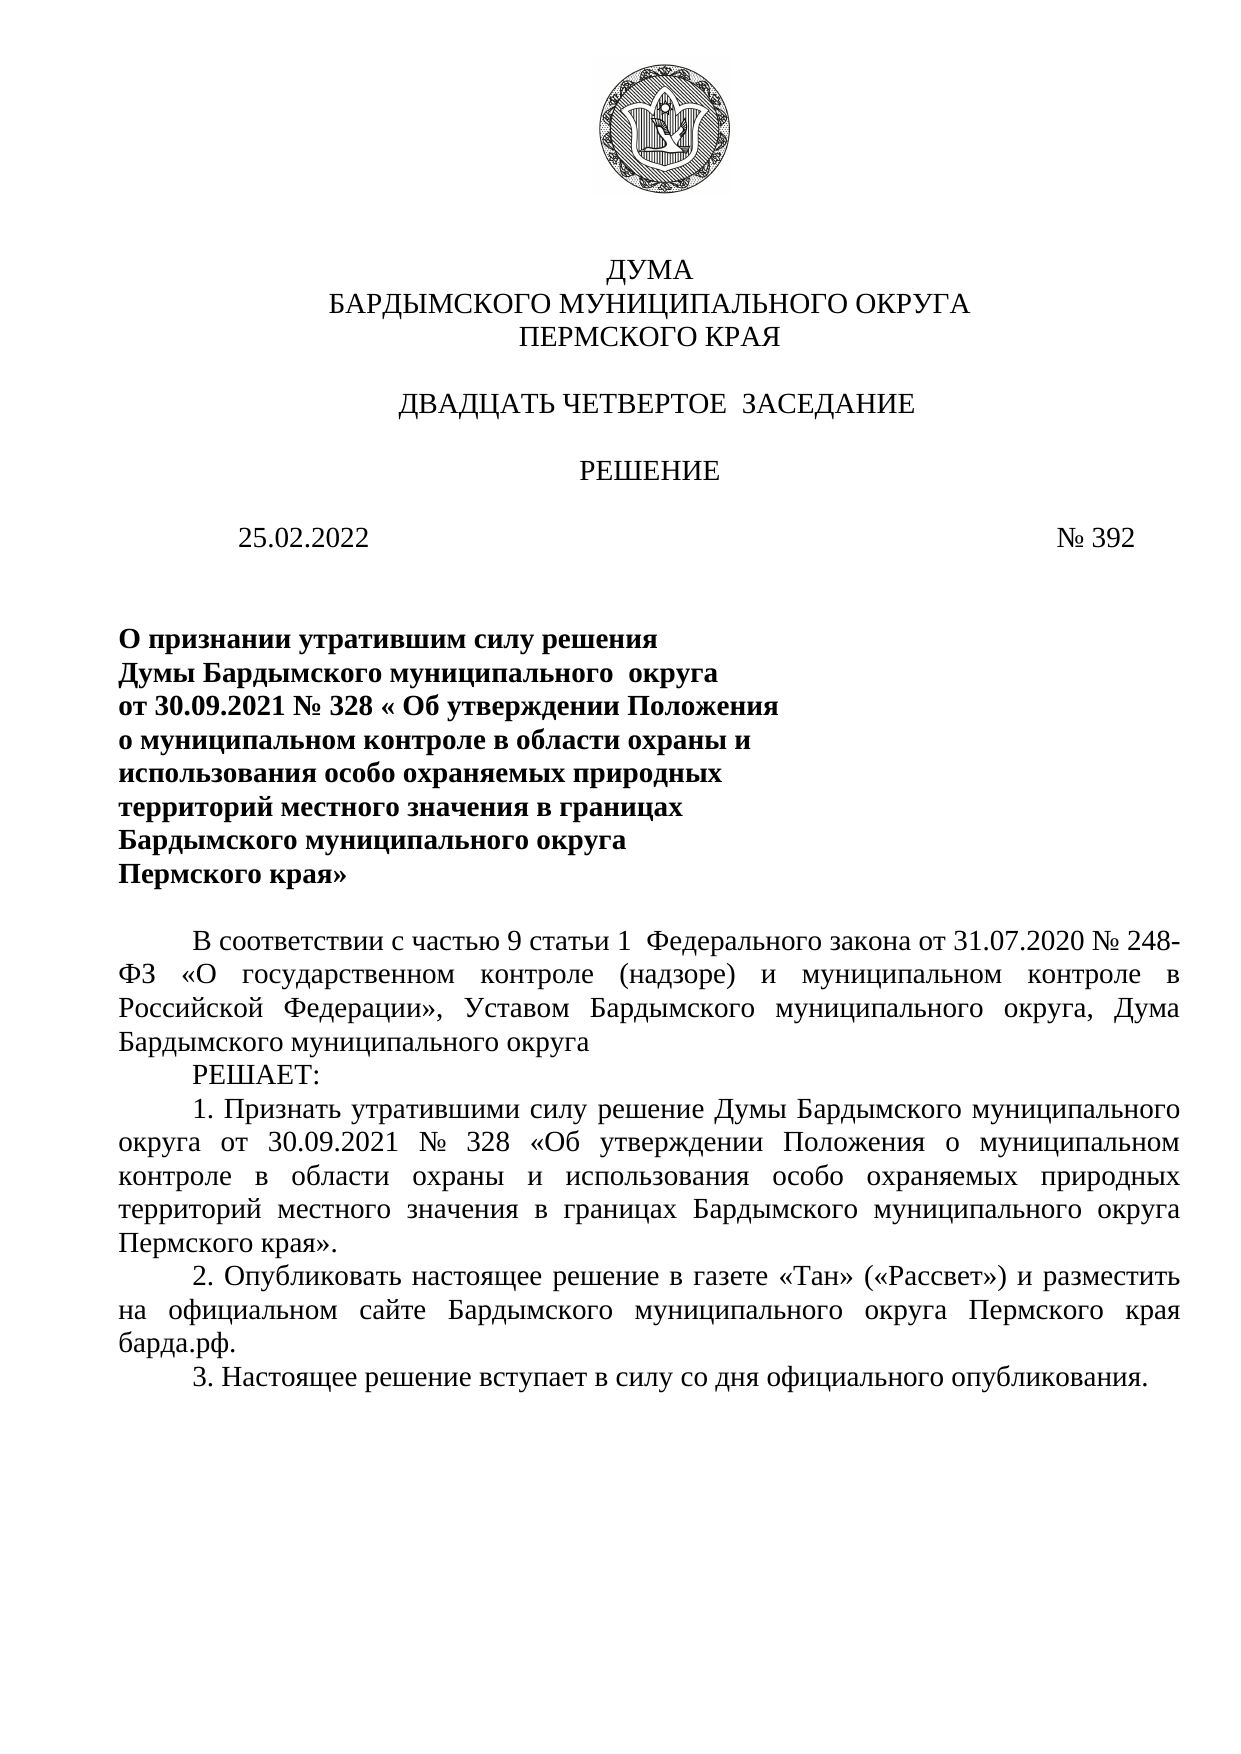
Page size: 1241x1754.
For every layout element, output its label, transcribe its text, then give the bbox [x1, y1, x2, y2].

text территорий местного значения в границах [118, 789, 1181, 822]
text Думы Бардымского муниципального округа [118, 655, 1181, 688]
text БАРДЫМСКОГО МУНИЦИПАЛЬНОГО ОКРУГА [118, 286, 1181, 319]
text О признании утратившим силу решения [118, 621, 1181, 655]
text РЕШАЕТ: [118, 1057, 1181, 1091]
text от 30.09.2021 № 328 « Об утверждении Положения [118, 688, 1181, 722]
text 2. Опубликовать настоящее решение в газете «Тан» («Рассвет») и разместить на официальном сайте Бардымского муниципального округа Пермского края барда.рф. [118, 1258, 1181, 1359]
text Бардымского муниципального округа [118, 822, 1181, 856]
text использования особо охраняемых природных [118, 755, 1181, 789]
text 1. Признать утратившими силу решение Думы Бардымского муниципального округа от 30.09.2021 № 328 «Об утверждении Положения о муниципальном контроле в области охраны и использования особо охраняемых природных территорий местного значения в границах Бардымского муниципального округа Пермского края». [118, 1091, 1181, 1258]
text ДУМА [118, 252, 1181, 286]
text Пермского края» [118, 856, 1181, 889]
text ДВАДЦАТЬ ЧЕТВЕРТОЕ ЗАСЕДАНИЕ [118, 386, 1181, 420]
text ПЕРМСКОГО КРАЯ [118, 319, 1181, 353]
text о муниципальном контроле в области охраны и [118, 722, 1181, 755]
text В соответствии с частью 9 статьи 1 Федерального закона от 31.07.2020 № 248-ФЗ «О государственном контроле (надзоре) и муниципальном контроле в Российской Федерации», Уставом Бардымского муниципального округа, Дума Бардымского муниципального округа [118, 923, 1181, 1057]
text 3. Настоящее решение вступает в силу со дня официального опубликования. [118, 1359, 1181, 1393]
text РЕШЕНИЕ [118, 453, 1181, 487]
text 25.02.2022 № 392 [118, 521, 1181, 554]
